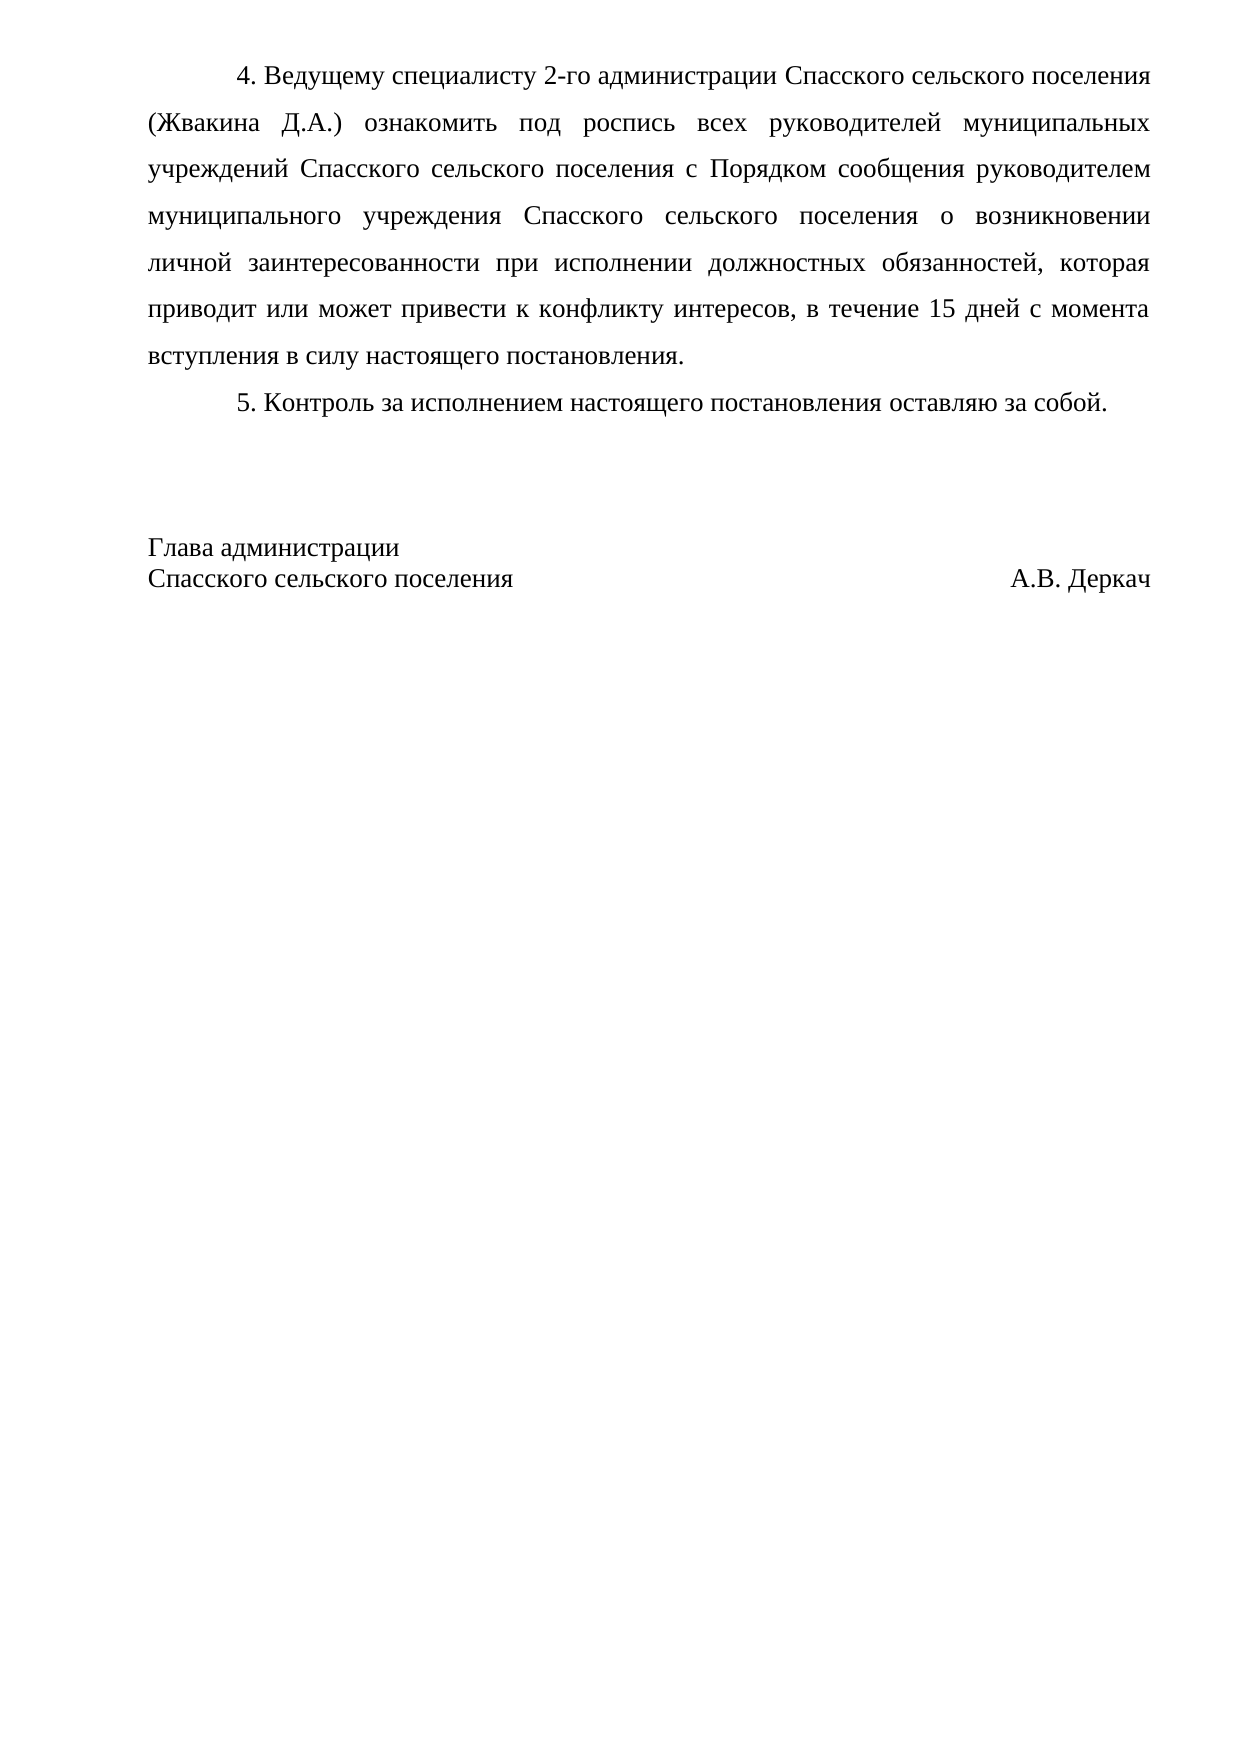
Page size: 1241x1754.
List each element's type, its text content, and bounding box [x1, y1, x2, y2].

table_header Глава администрации Спасского сельского поселения [136, 531, 650, 594]
table_header А.В. Деркач [650, 531, 1163, 594]
text 5. Контроль за исполнением настоящего постановления оставляю за собой. [148, 386, 1151, 417]
text 4. Ведущему специалисту 2-го администрации Спасского сельского поселения (Жвакина Д.А.) ознакомить под роспись всех руководителей муниципальных учреждений Спасского сельского поселения с Порядком сообщения руководителем муниципального учреждения Спасского сельского поселения о возникновении личной заинтересованности при исполнении должностных обязанностей, которая приводит или может привести к конфликту интересов, в течение 15 дней с момента вступления в силу настоящего постановления. [148, 59, 1151, 370]
